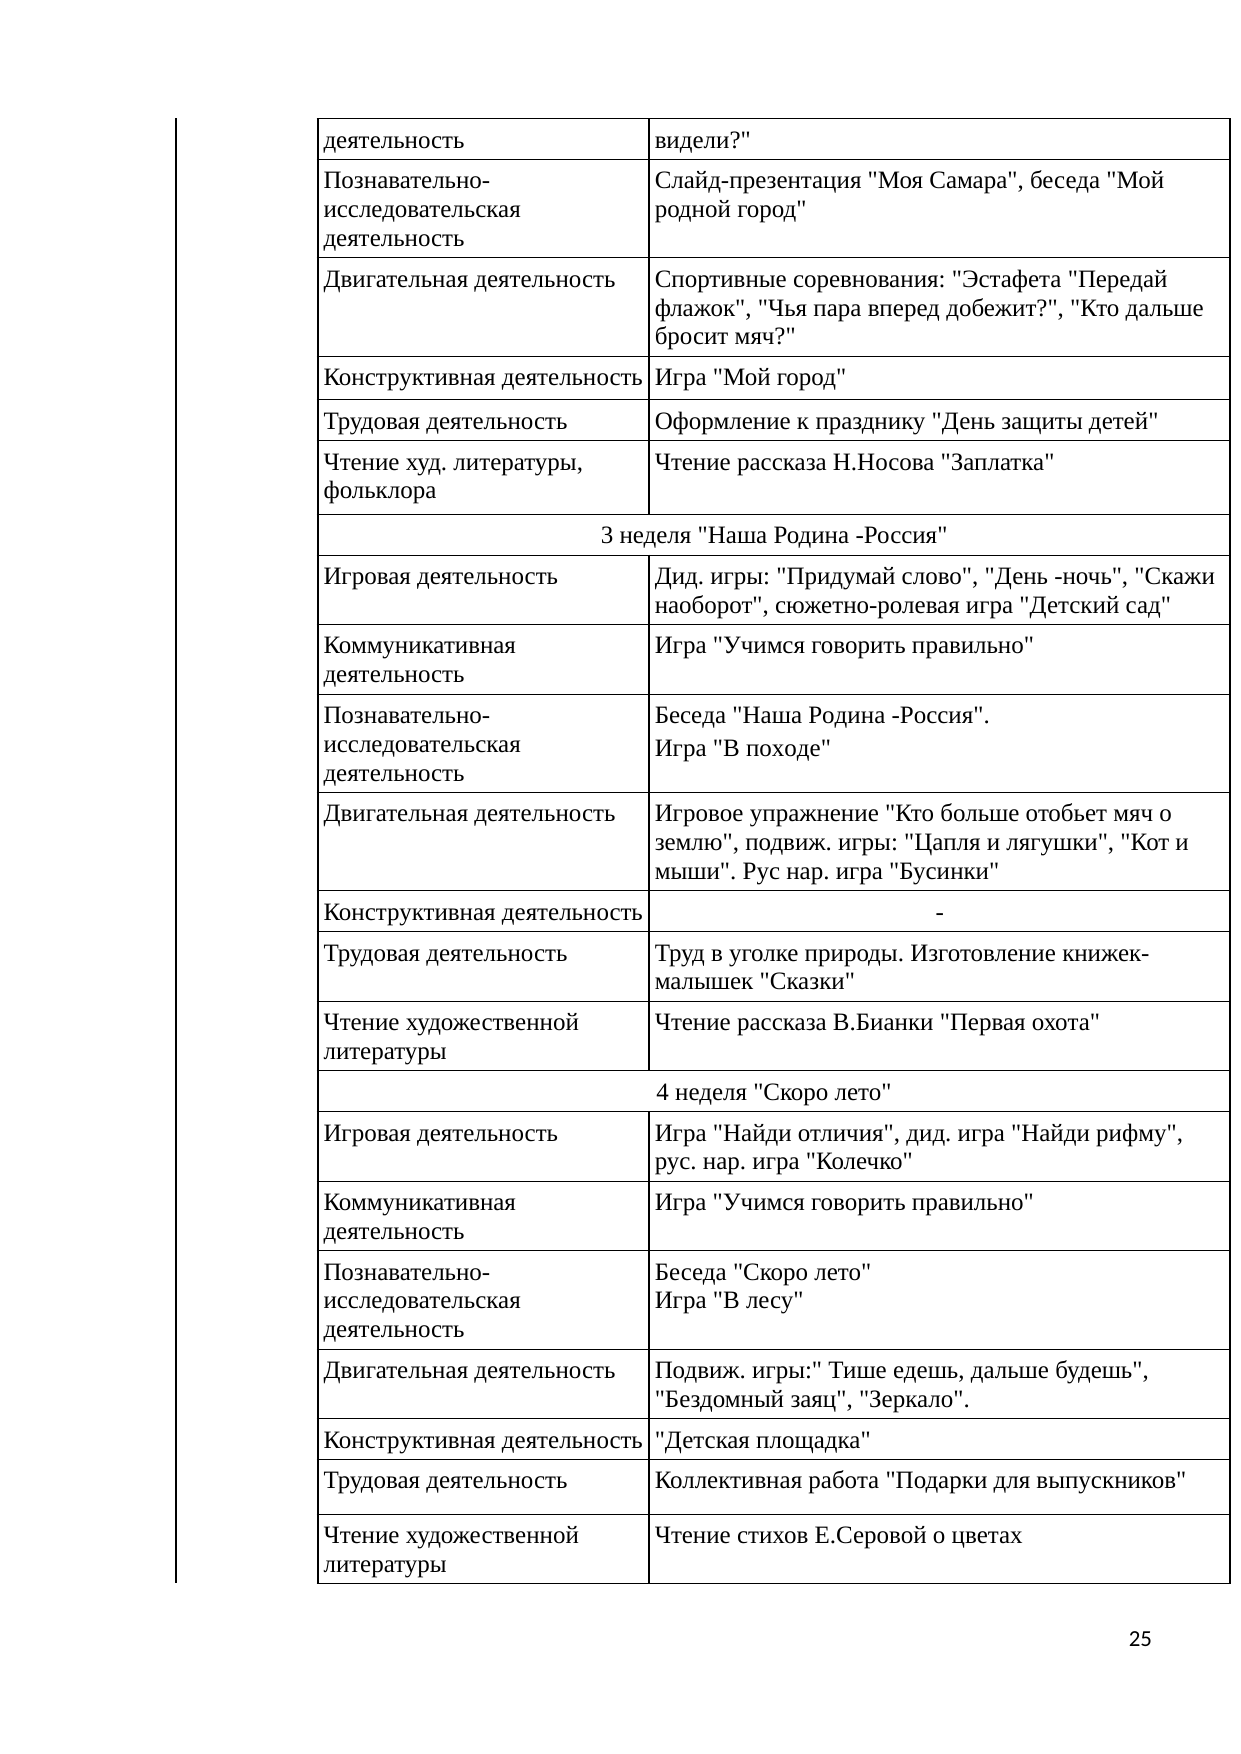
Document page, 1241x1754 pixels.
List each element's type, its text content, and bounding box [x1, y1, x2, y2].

table_cell Слайд-презентация "Моя Самара", беседа "Мой родной город" [650, 160, 1229, 257]
table_cell Труд в уголке природы. Изготовление книжек-малышек "Сказки" [650, 932, 1229, 1001]
table_cell Трудовая деятельность [319, 1460, 648, 1514]
table_cell Конструктивная деятельность [319, 357, 648, 399]
table_cell Спортивные соревнования: "Эстафета "Передай флажок", "Чья пара вперед добежит?", "Кто дальше бросит мяч?" [650, 258, 1229, 356]
table_cell Двигательная деятельность [319, 1350, 648, 1418]
table_cell Коллективная работа "Подарки для выпускников" [650, 1460, 1229, 1514]
table_cell Познавательно-исследовательская деятельность [319, 160, 648, 257]
table_cell "Детская площадка" [650, 1419, 1229, 1459]
table_cell - [650, 891, 1229, 931]
table_cell Конструктивная деятельность [319, 1419, 648, 1459]
table_cell Чтение рассказа Н.Носова "Заплатка" [650, 441, 1229, 514]
table_cell Дид. игры: "Придумай слово", "День -ночь", "Скажи наоборот", сюжетно-ролевая игра "Детский сад" [650, 556, 1229, 624]
table_cell Трудовая деятельность [319, 932, 648, 1001]
table_cell Игровая деятельность [319, 556, 648, 624]
table_cell Конструктивная деятельность [319, 891, 648, 931]
table_cell Познавательно-исследовательская деятельность [319, 1251, 648, 1349]
table_cell Чтение художественной литературы [319, 1002, 648, 1070]
table_cell Чтение худ. литературы, фольклора [319, 441, 648, 514]
table_cell Игра "Учимся говорить правильно" [650, 625, 1229, 694]
table_cell Игра "Мой город" [650, 357, 1229, 399]
table_cell Чтение художественной литературы [319, 1515, 648, 1583]
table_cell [319, 119, 648, 159]
table_cell Чтение стихов Е.Серовой о цветах [650, 1515, 1229, 1583]
table_cell Двигательная деятельность [319, 258, 648, 356]
table_cell 3 неделя "Наша Родина -Россия" [319, 515, 1229, 554]
table_cell Беседа "Наша Родина -Россия". Игра "В походе" [650, 695, 1229, 792]
table_cell Коммуникативная деятельность [319, 1182, 648, 1250]
table_cell Оформление к празднику "День защиты детей" [650, 400, 1229, 440]
table_cell Чтение рассказа В.Бианки "Первая охота" [650, 1002, 1229, 1070]
table_cell Игра "Учимся говорить правильно" [650, 1182, 1229, 1250]
table_cell 4 неделя "Скоро лето" [319, 1071, 1229, 1111]
table_cell Игровая деятельность [319, 1112, 648, 1181]
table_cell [650, 119, 1229, 159]
table_cell Беседа "Скоро лето" Игра "В лесу" [650, 1251, 1229, 1349]
table_cell Трудовая деятельность [319, 400, 648, 440]
table_cell Коммуникативная деятельность [319, 625, 648, 694]
table_cell Игра "Найди отличия", дид. игра "Найди рифму", рус. нар. игра "Колечко" [650, 1112, 1229, 1181]
table_cell Подвиж. игры:" Тише едешь, дальше будешь", "Бездомный заяц", "Зеркало". [650, 1350, 1229, 1418]
table_cell Познавательно-исследовательская деятельность [319, 695, 648, 792]
table_cell Двигательная деятельность [319, 793, 648, 890]
table_cell Игровое упражнение "Кто больше отобьет мяч о землю", подвиж. игры: "Цапля и лягушки", "Кот и мыши". Рус нар. игра "Бусинки" [650, 793, 1229, 890]
